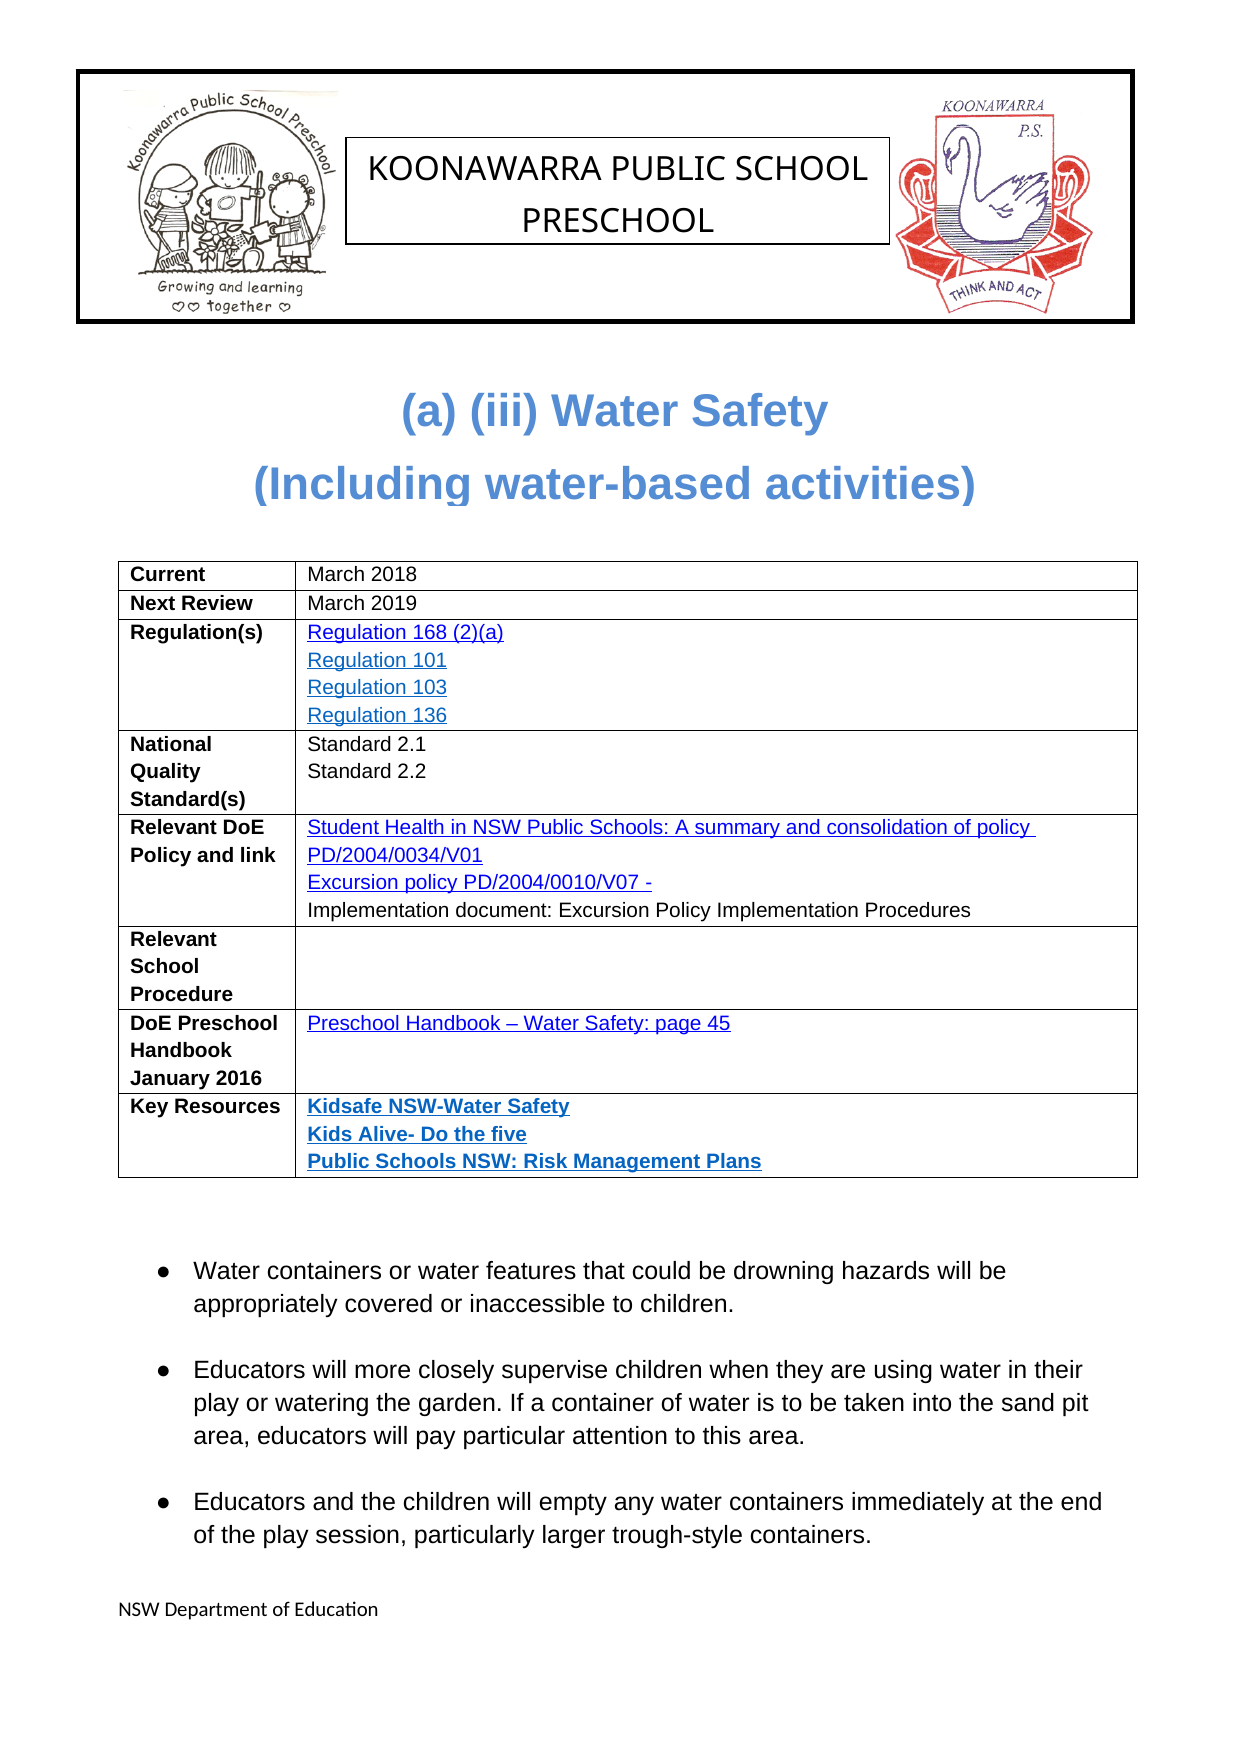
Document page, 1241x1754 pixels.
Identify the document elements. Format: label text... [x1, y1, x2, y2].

table_header March 2018 [296, 562, 1137, 590]
table_cell Key Resources [119, 1094, 295, 1177]
table_cell National Quality Standard(s) [119, 731, 295, 814]
picture [865, 75, 1110, 318]
table_cell March 2019 [296, 591, 1137, 619]
table_cell Relevant School Procedure [119, 927, 295, 1009]
table_cell Preschool Handbook – Water Safety: page 45 [296, 1010, 1137, 1093]
table_cell Regulation 168 (2)(a) Regulation 101 Regulation 103 Regulation 136 [296, 620, 1137, 730]
list Educators and the children will empty any water containers immediately at the end of the play session, particularly larger trough-style containers. [156, 1487, 1122, 1549]
table_cell DoE Preschool Handbook January 2016 [119, 1010, 295, 1093]
table_cell Relevant DoE Policy and link [119, 815, 295, 926]
picture [123, 90, 338, 318]
table_cell Next Review [119, 591, 295, 619]
list Water containers or water features that could be drowning hazards will be appropriately covered or inaccessible to children. [156, 1256, 1122, 1318]
table_header Current [119, 562, 295, 590]
table_cell Student Health in NSW Public Schools: A summary and consolidation of policy PD/2004/0034/V01 Excursion policy PD/2004/0010/V07 - Implementation document: Excursion Policy Implementation Procedures [296, 815, 1137, 926]
table_cell Standard 2.1 Standard 2.2 [296, 731, 1137, 814]
table_cell Kidsafe NSW-Water Safety Kids Alive- Do the five Public Schools NSW: Risk Management Plans [296, 1094, 1137, 1177]
list Educators will more closely supervise children when they are using water in their play or watering the garden. If a container of water is to be taken into the sand pit area, educators will pay particular attention to this area. [156, 1355, 1122, 1450]
table_cell [296, 927, 1137, 1009]
table_cell Regulation(s) [119, 620, 295, 730]
